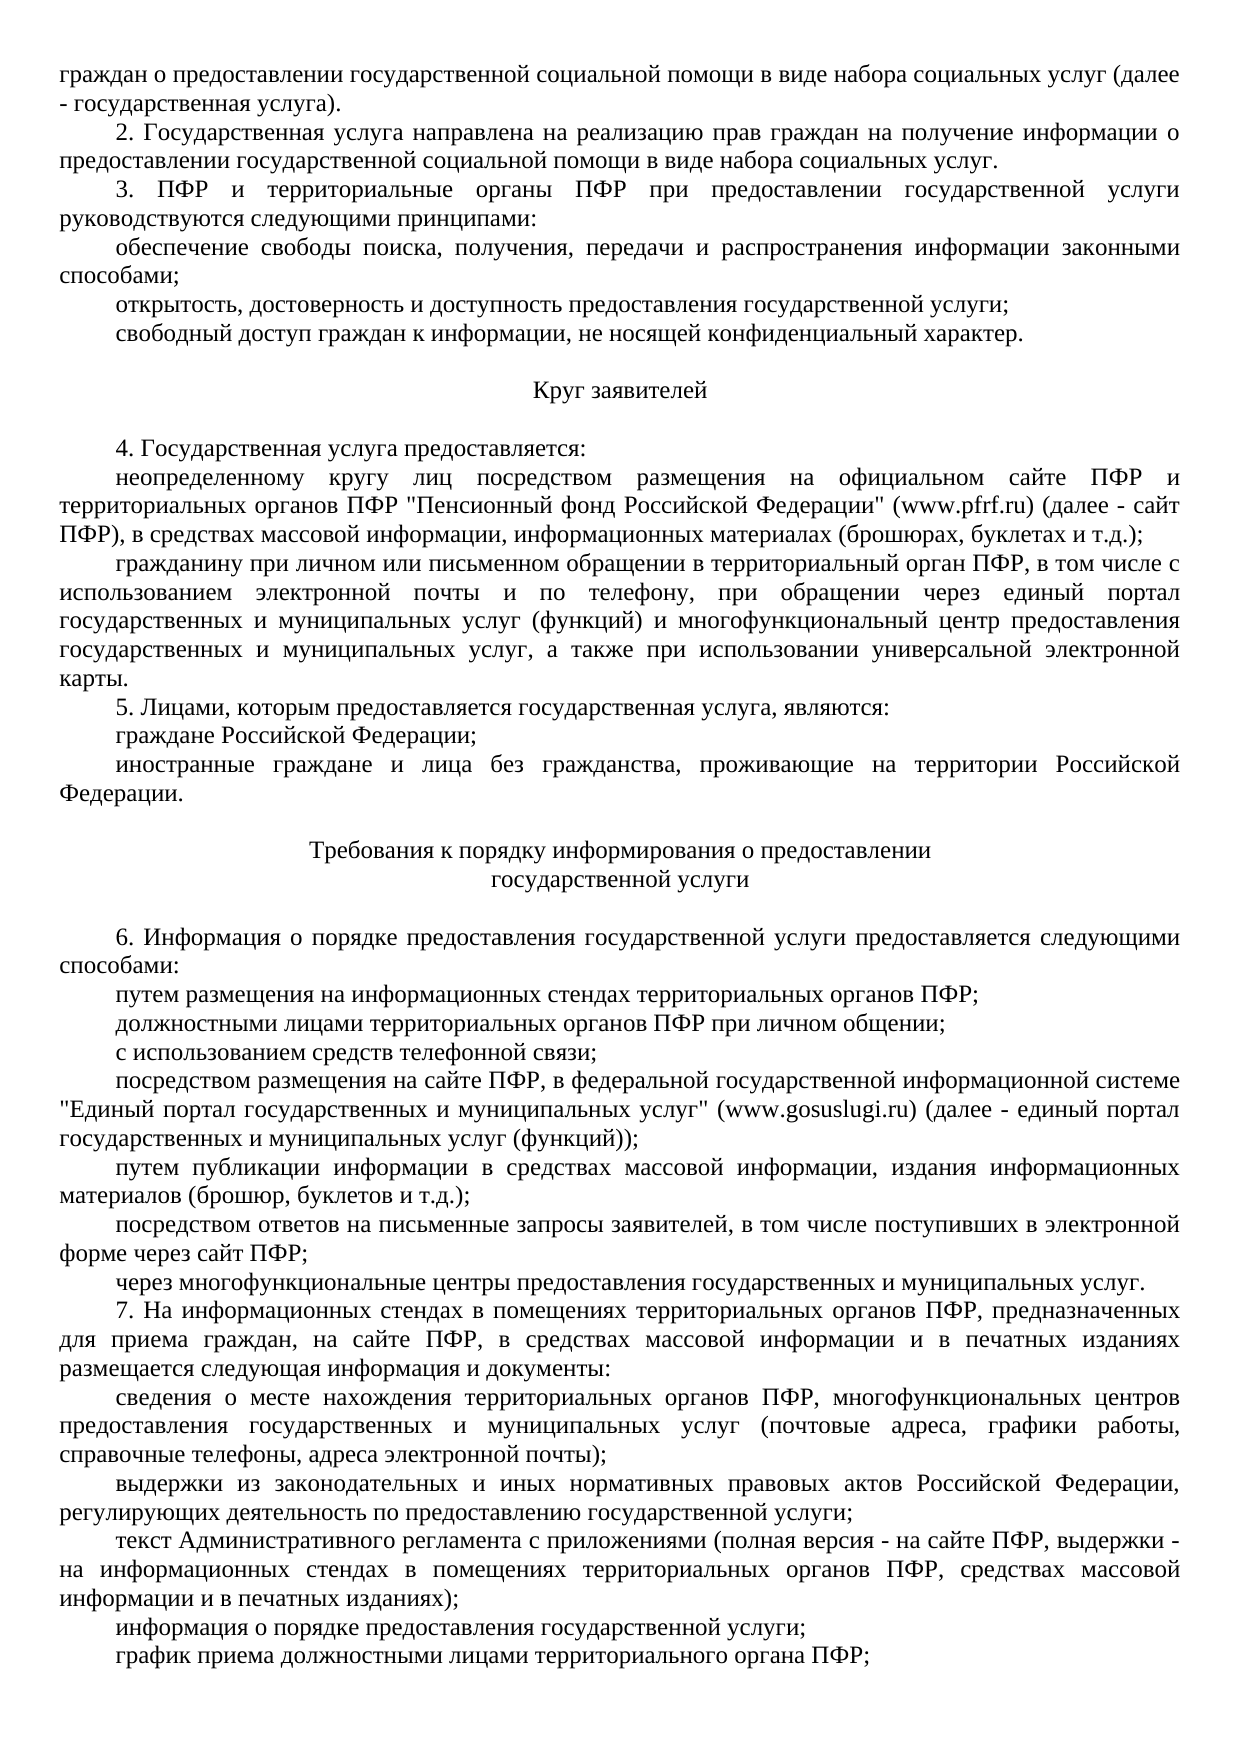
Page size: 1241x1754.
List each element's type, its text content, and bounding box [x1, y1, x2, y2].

text 2. Государственная услуга направлена на реализацию прав граждан на получение информации о предоставлении государственной социальной помощи в виде набора социальных услуг. [59, 117, 1181, 174]
text Круг заявителей [59, 375, 1181, 404]
text граждане Российской Федерации; [59, 720, 1181, 749]
text свободный доступ граждан к информации, не носящей конфиденциальный характер. [59, 318, 1181, 347]
text иностранные граждане и лица без гражданства, проживающие на территории Российской Федерации. [59, 749, 1181, 807]
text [59, 59, 1181, 117]
text 3. ПФР и территориальные органы ПФР при предоставлении государственной услуги руководствуются следующими принципами: [59, 174, 1181, 232]
text 6. Информация о порядке предоставления государственной услуги предоставляется следующими способами: [59, 922, 1181, 979]
text информация о порядке предоставления государственной услуги; [59, 1612, 1181, 1640]
text должностными лицами территориальных органов ПФР при личном общении; [59, 1008, 1181, 1037]
text государственной услуги [59, 864, 1181, 893]
text выдержки из законодательных и иных нормативных правовых актов Российской Федерации, регулирующих деятельность по предоставлению государственной услуги; [59, 1468, 1181, 1525]
text график приема должностными лицами территориального органа ПФР; [59, 1640, 1181, 1669]
text посредством ответов на письменные запросы заявителей, в том числе поступивших в электронной форме через сайт ПФР; [59, 1209, 1181, 1267]
text Требования к порядку информирования о предоставлении [59, 835, 1181, 864]
text посредством размещения на сайте ПФР, в федеральной государственной информационной системе "Единый портал государственных и муниципальных услуг" (www.gosuslugi.ru) (далее - единый портал государственных и муниципальных услуг (функций)); [59, 1065, 1181, 1152]
text сведения о месте нахождения территориальных органов ПФР, многофункциональных центров предоставления государственных и муниципальных услуг (почтовые адреса, графики работы, справочные телефоны, адреса электронной почты); [59, 1382, 1181, 1468]
text через многофункциональные центры предоставления государственных и муниципальных услуг. [59, 1267, 1181, 1295]
text путем размещения на информационных стендах территориальных органов ПФР; [59, 979, 1181, 1008]
text 7. На информационных стендах в помещениях территориальных органов ПФР, предназначенных для приема граждан, на сайте ПФР, в средствах массовой информации и в печатных изданиях размещается следующая информация и документы: [59, 1295, 1181, 1382]
text с использованием средств телефонной связи; [59, 1037, 1181, 1065]
text открытость, достоверность и доступность предоставления государственной услуги; [59, 289, 1181, 318]
text 4. Государственная услуга предоставляется: [59, 433, 1181, 462]
text гражданину при личном или письменном обращении в территориальный орган ПФР, в том числе с использованием электронной почты и по телефону, при обращении через единый портал государственных и муниципальных услуг (функций) и многофункциональный центр предоставления государственных и муниципальных услуг, а также при использовании универсальной электронной карты. [59, 548, 1181, 692]
text неопределенному кругу лиц посредством размещения на официальном сайте ПФР и территориальных органов ПФР "Пенсионный фонд Российской Федерации" (www.pfrf.ru) (далее - сайт ПФР), в средствах массовой информации, информационных материалах (брошюрах, буклетах и т.д.); [59, 462, 1181, 548]
text обеспечение свободы поиска, получения, передачи и распространения информации законными способами; [59, 232, 1181, 289]
text текст Административного регламента с приложениями (полная версия - на сайте ПФР, выдержки - на информационных стендах в помещениях территориальных органов ПФР, средствах массовой информации и в печатных изданиях); [59, 1525, 1181, 1612]
text путем публикации информации в средствах массовой информации, издания информационных материалов (брошюр, буклетов и т.д.); [59, 1152, 1181, 1209]
text 5. Лицами, которым предоставляется государственная услуга, являются: [59, 692, 1181, 720]
